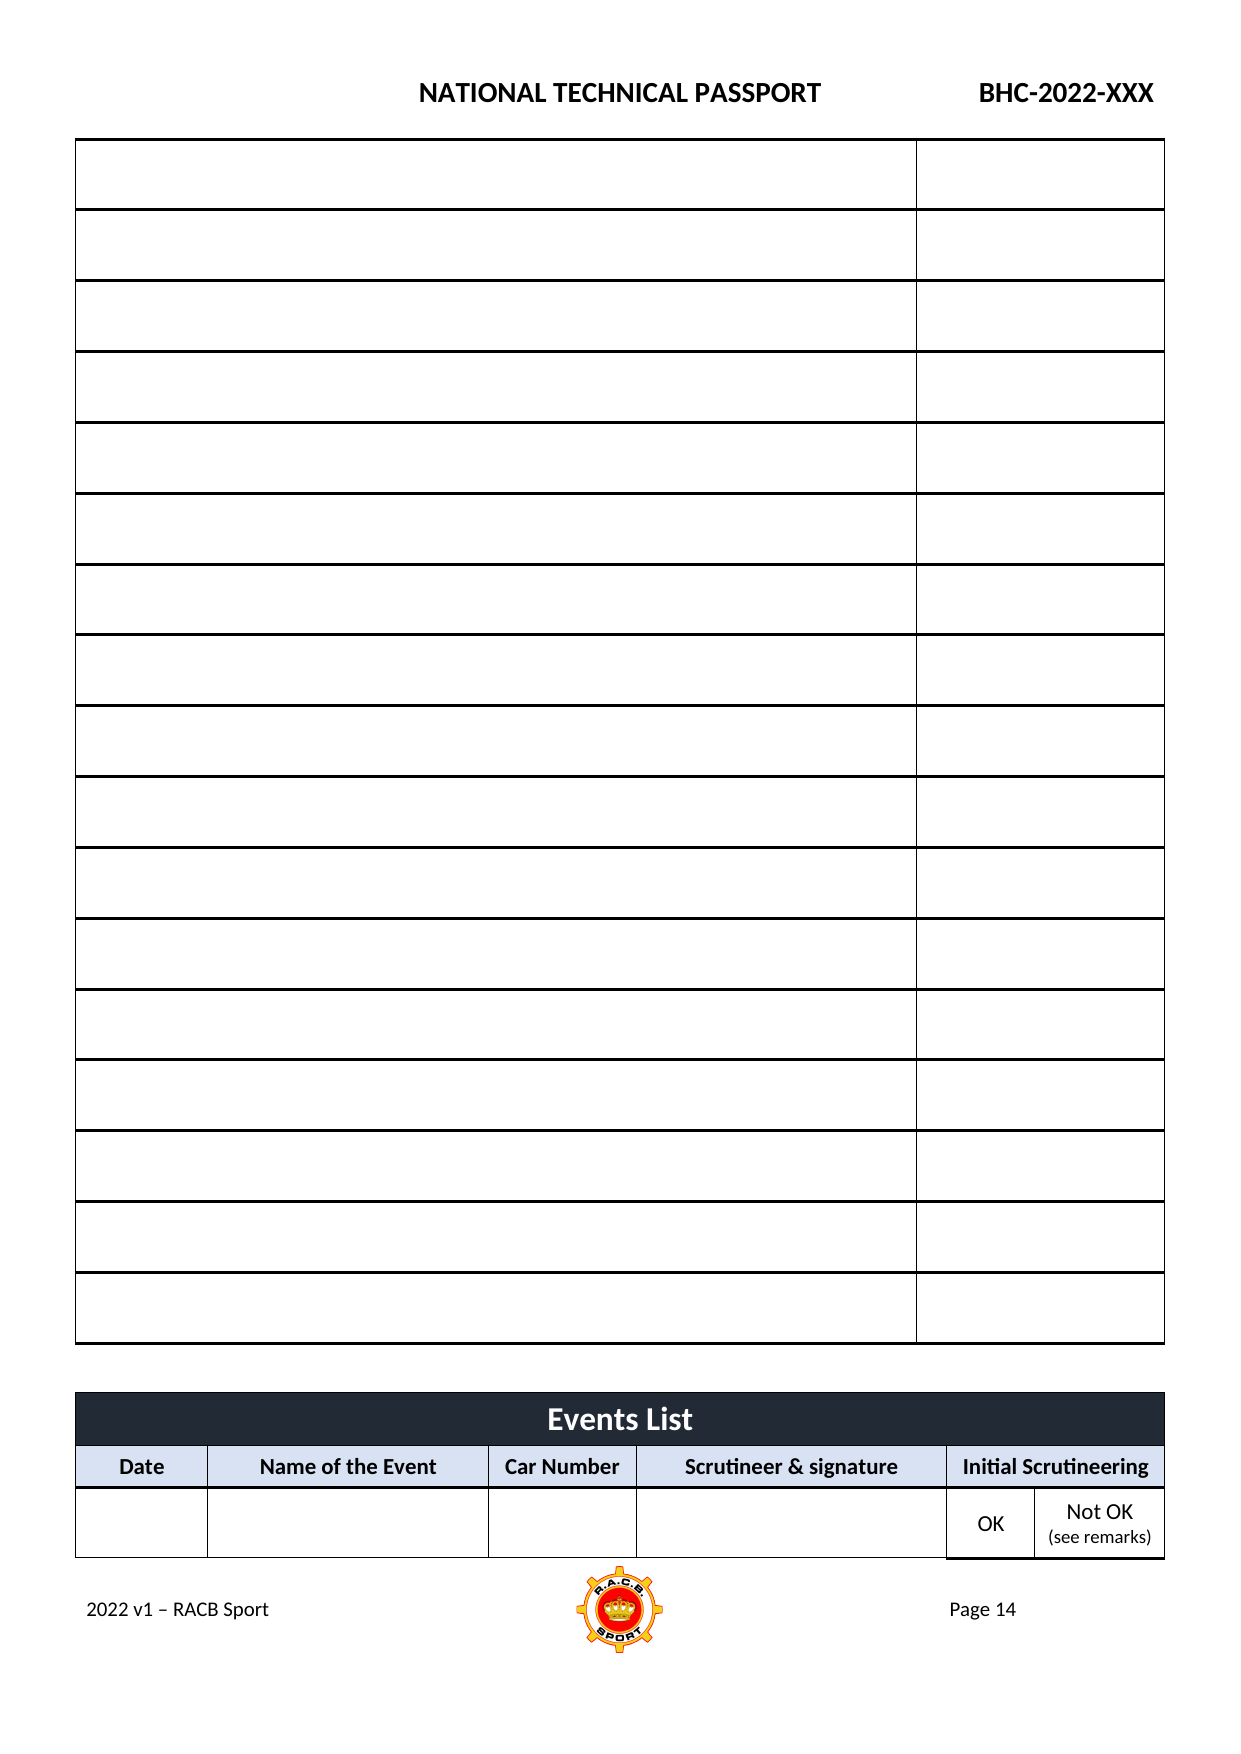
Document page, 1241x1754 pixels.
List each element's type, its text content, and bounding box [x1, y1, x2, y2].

table_cell [76, 1274, 916, 1342]
table_cell [76, 141, 916, 208]
table_cell [917, 1061, 1164, 1129]
table_cell [917, 778, 1164, 846]
table_cell [917, 282, 1164, 350]
table_cell [917, 920, 1164, 987]
table_cell [76, 1061, 916, 1129]
table_cell [917, 707, 1164, 775]
table_cell [917, 1132, 1164, 1200]
table_cell [917, 211, 1164, 279]
table_cell [76, 991, 916, 1058]
table_cell Car Number [489, 1446, 636, 1486]
table_cell [489, 1489, 636, 1557]
table_cell Name of the Event [208, 1446, 488, 1486]
table_cell [76, 424, 916, 492]
table_cell [917, 424, 1164, 492]
table_cell [76, 707, 916, 775]
table_header Events List [76, 1393, 1164, 1445]
table_cell [917, 849, 1164, 917]
table_cell [76, 1132, 916, 1200]
table_cell [76, 636, 916, 704]
table_cell Scrutineer & signature [637, 1446, 946, 1486]
table_cell Initial Scrutineering [947, 1446, 1164, 1486]
table_cell [917, 1274, 1164, 1342]
table_cell [76, 849, 916, 917]
table_cell Not OK (see remarks) [1035, 1489, 1164, 1557]
table_cell Date [76, 1446, 207, 1486]
picture [576, 1566, 663, 1653]
table_cell [917, 495, 1164, 562]
table_cell [76, 495, 916, 562]
table_cell [76, 211, 916, 279]
table_cell [76, 778, 916, 846]
table_cell [76, 566, 916, 633]
table_cell [917, 636, 1164, 704]
table_cell [76, 1489, 207, 1557]
table_cell [917, 353, 1164, 421]
table_cell [917, 991, 1164, 1058]
table_cell [917, 566, 1164, 633]
table_cell [637, 1489, 946, 1557]
table_cell [917, 141, 1164, 208]
table_cell [76, 920, 916, 987]
table_cell [917, 1203, 1164, 1271]
table_cell [76, 1203, 916, 1271]
table_cell [208, 1489, 488, 1557]
table_cell [76, 282, 916, 350]
table_cell OK [947, 1489, 1034, 1557]
table_cell [76, 353, 916, 421]
